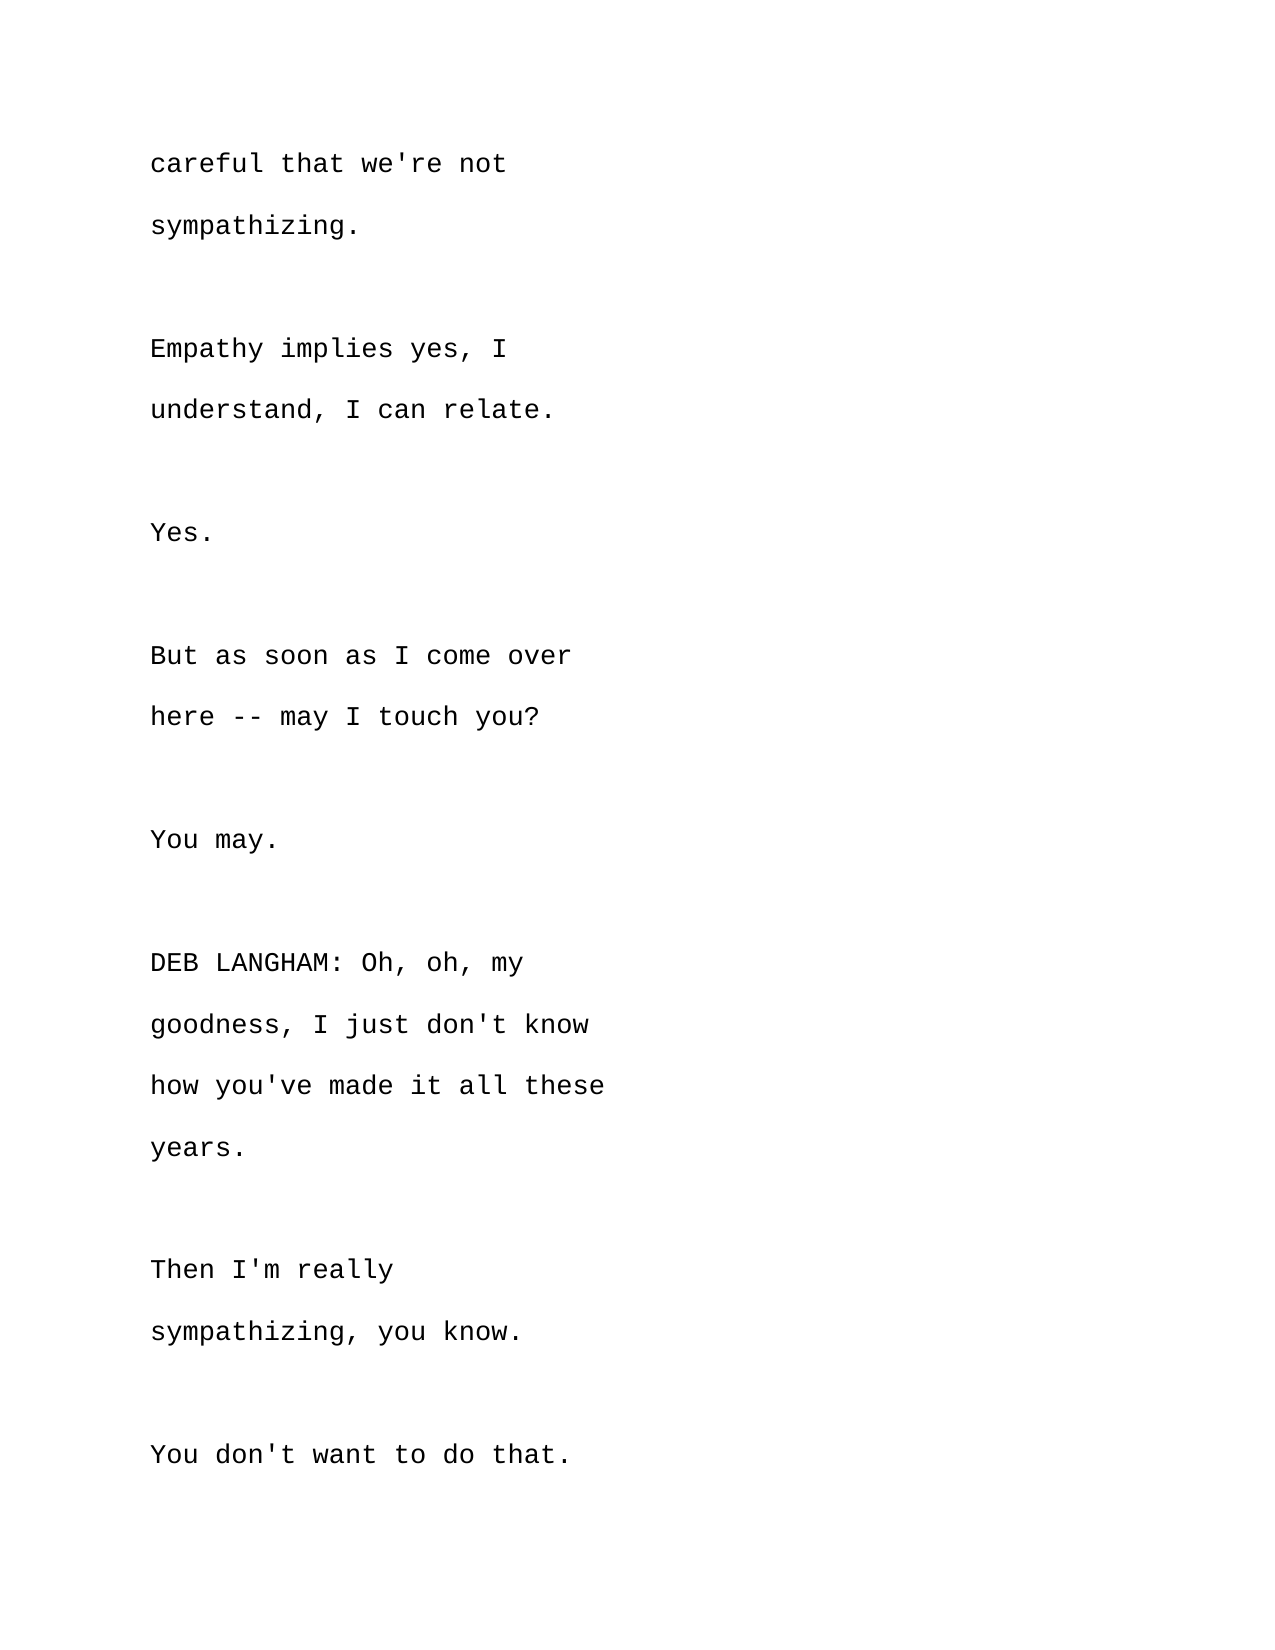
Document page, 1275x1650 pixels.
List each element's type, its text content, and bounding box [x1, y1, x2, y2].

text Empathy implies yes, I understand, I can relate. [150, 334, 612, 427]
text But as soon as I come over here -- may I touch you? [150, 642, 612, 734]
text You may. [150, 826, 612, 857]
text DEB LANGHAM: Oh, oh, my goodness, I just don't know how you've made it all these years. [150, 949, 612, 1164]
text You don't want to do that. [150, 1441, 612, 1471]
text Yes. [150, 519, 612, 549]
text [150, 150, 612, 242]
text Then I'm really sympathizing, you know. [150, 1256, 612, 1348]
